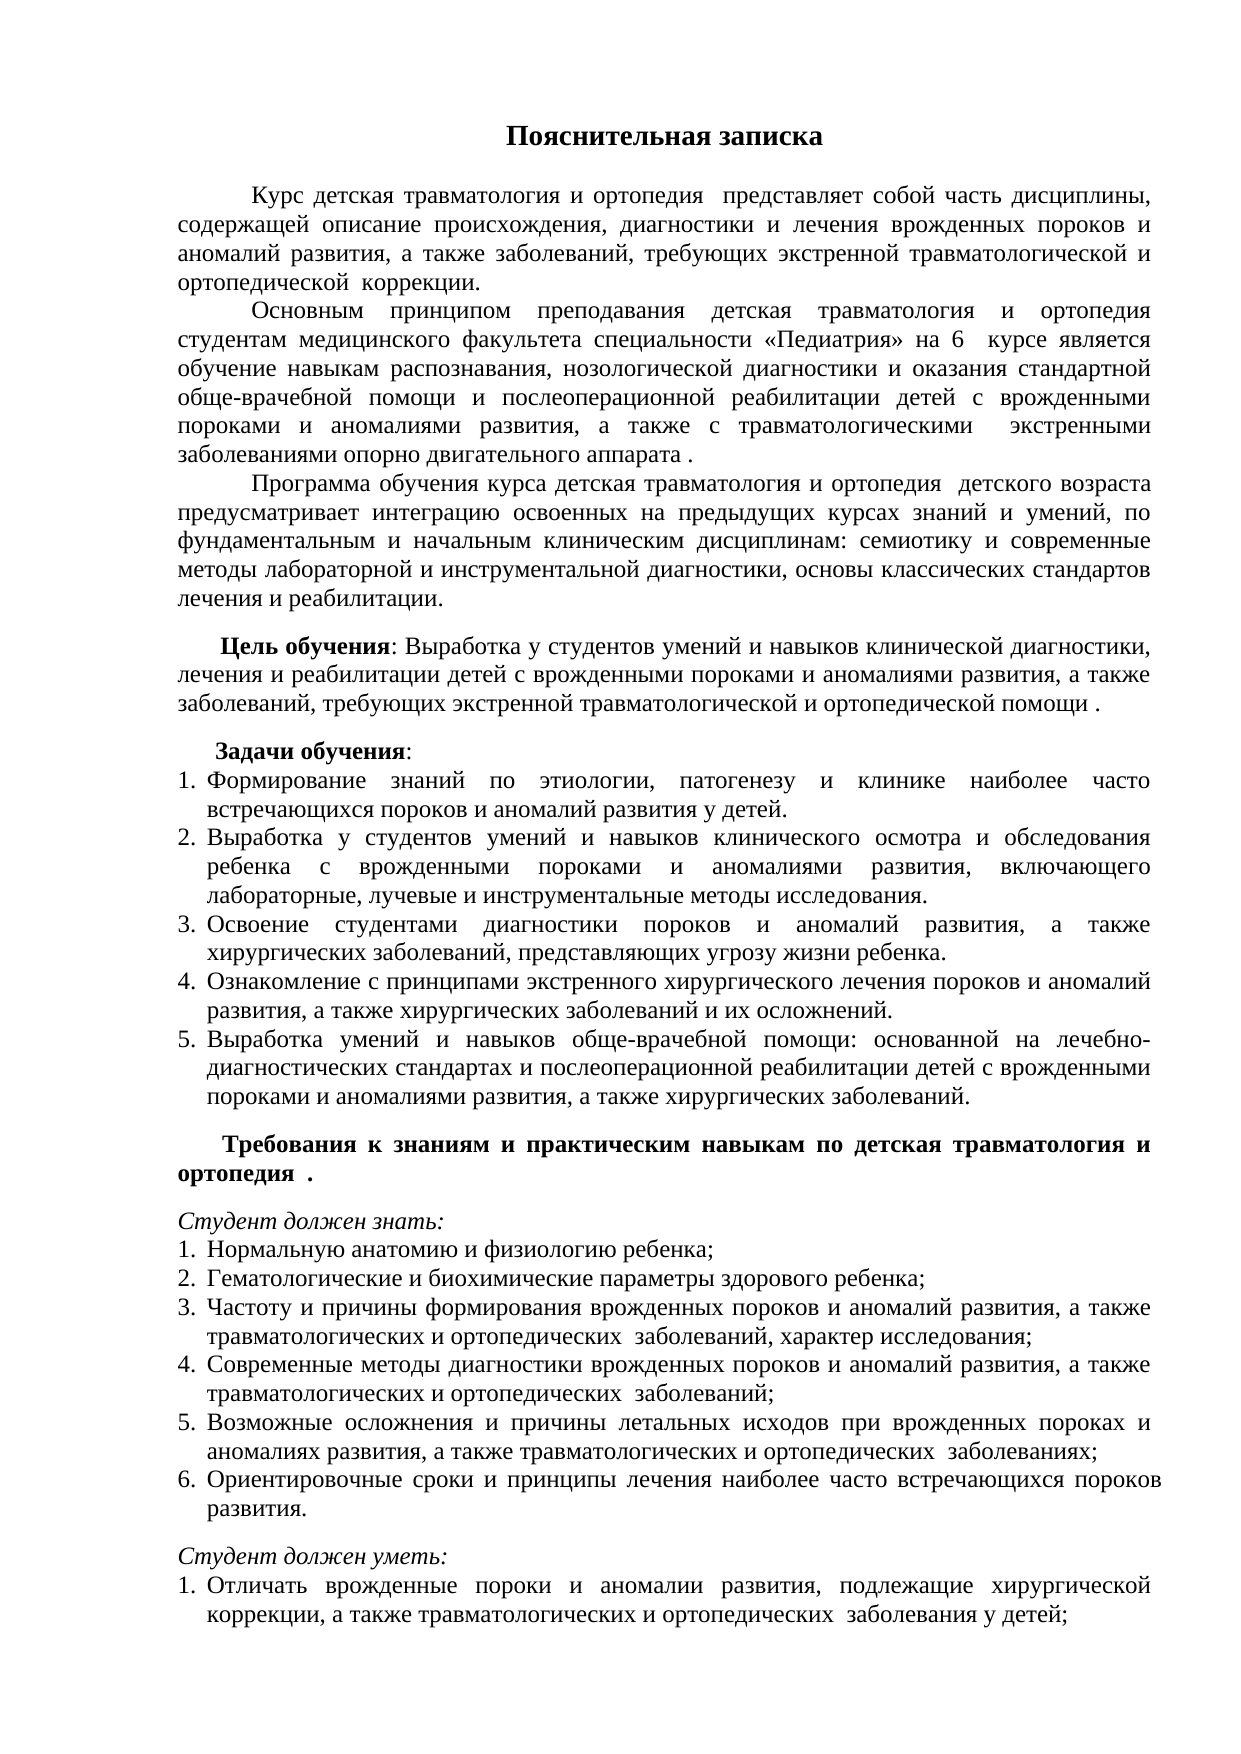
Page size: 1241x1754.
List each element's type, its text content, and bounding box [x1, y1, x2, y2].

list Гематологические и биохимические параметры здорового ребенка; [177, 1263, 1152, 1292]
list Частоту и причины формирования врожденных пороков и аномалий развития, а также травматологических и ортопедических заболеваний, характер исследования; [177, 1292, 1152, 1349]
text Студент должен знать: [177, 1206, 1152, 1234]
list Отличать врожденные пороки и аномалии развития, подлежащие хирургической коррекции, а также травматологических и ортопедических заболевания у детей; [177, 1570, 1152, 1627]
text Студент должен уметь: [177, 1541, 1152, 1570]
list Нормальную анатомию и физиологию ребенка; [177, 1234, 1152, 1263]
list Возможные осложнения и причины летальных исходов при врожденных пороках и аномалиях развития, а также травматологических и ортопедических заболеваниях; [177, 1407, 1152, 1464]
list Выработка умений и навыков обще-врачебной помощи: основанной на лечебно-диагностических стандартах и послеоперационной реабилитации детей с врожденными пороками и аномалиями развития, а также хирургических заболеваний. [177, 1024, 1152, 1110]
text Задачи обучения: [177, 736, 1152, 765]
list Ознакомление с принципами экстренного хирургического лечения пороков и аномалий развития, а также хирургических заболеваний и их осложнений. [177, 966, 1152, 1024]
text Основным принципом преподавания детская травматология и ортопедия студентам медицинского факультета специальности «Педиатрия» на 6 курсе является обучение навыкам распознавания, нозологической диагностики и оказания стандартной обще-врачебной помощи и послеоперационной реабилитации детей с врожденными пороками и аномалиями развития, а также с травматологическими экстренными заболеваниями опорно двигательного аппарата . [177, 295, 1152, 468]
text Цель обучения: Выработка у студентов умений и навыков клинической диагностики, лечения и реабилитации детей с врожденными пороками и аномалиями развития, а также заболеваний, требующих экстренной травматологической и ортопедической помощи . [177, 631, 1152, 717]
text Требования к знаниям и практическим навыкам по детская травматология и ортопедия . [177, 1129, 1152, 1187]
list Выработка у студентов умений и навыков клинического осмотра и обследования ребенка с врожденными пороками и аномалиями развития, включающего лабораторные, лучевые и инструментальные методы исследования. [177, 822, 1152, 909]
list Формирование знаний по этиологии, патогенезу и клинике наиболее часто встречающихся пороков и аномалий развития у детей. [177, 765, 1152, 822]
text Курс детская травматология и ортопедия представляет собой часть дисциплины, содержащей описание происхождения, диагностики и лечения врожденных пороков и аномалий развития, а также заболеваний, требующих экстренной травматологической и ортопедической коррекции. [177, 180, 1152, 295]
list Современные методы диагностики врожденных пороков и аномалий развития, а также травматологических и ортопедических заболеваний; [177, 1349, 1152, 1407]
list Освоение студентами диагностики пороков и аномалий развития, а также хирургических заболеваний, представляющих угрозу жизни ребенка. [177, 909, 1152, 966]
list Ориентировочные сроки и принципы лечения наиболее часто встречающихся пороков развития. [177, 1464, 1162, 1522]
text Пояснительная записка [177, 118, 1152, 152]
text Программа обучения курса детская травматология и ортопедия детского возраста предусматривает интеграцию освоенных на предыдущих курсах знаний и умений, по фундаментальным и начальным клиническим дисциплинам: семиотику и современные методы лабораторной и инструментальной диагностики, основы классических стандартов лечения и реабилитации. [177, 468, 1152, 612]
